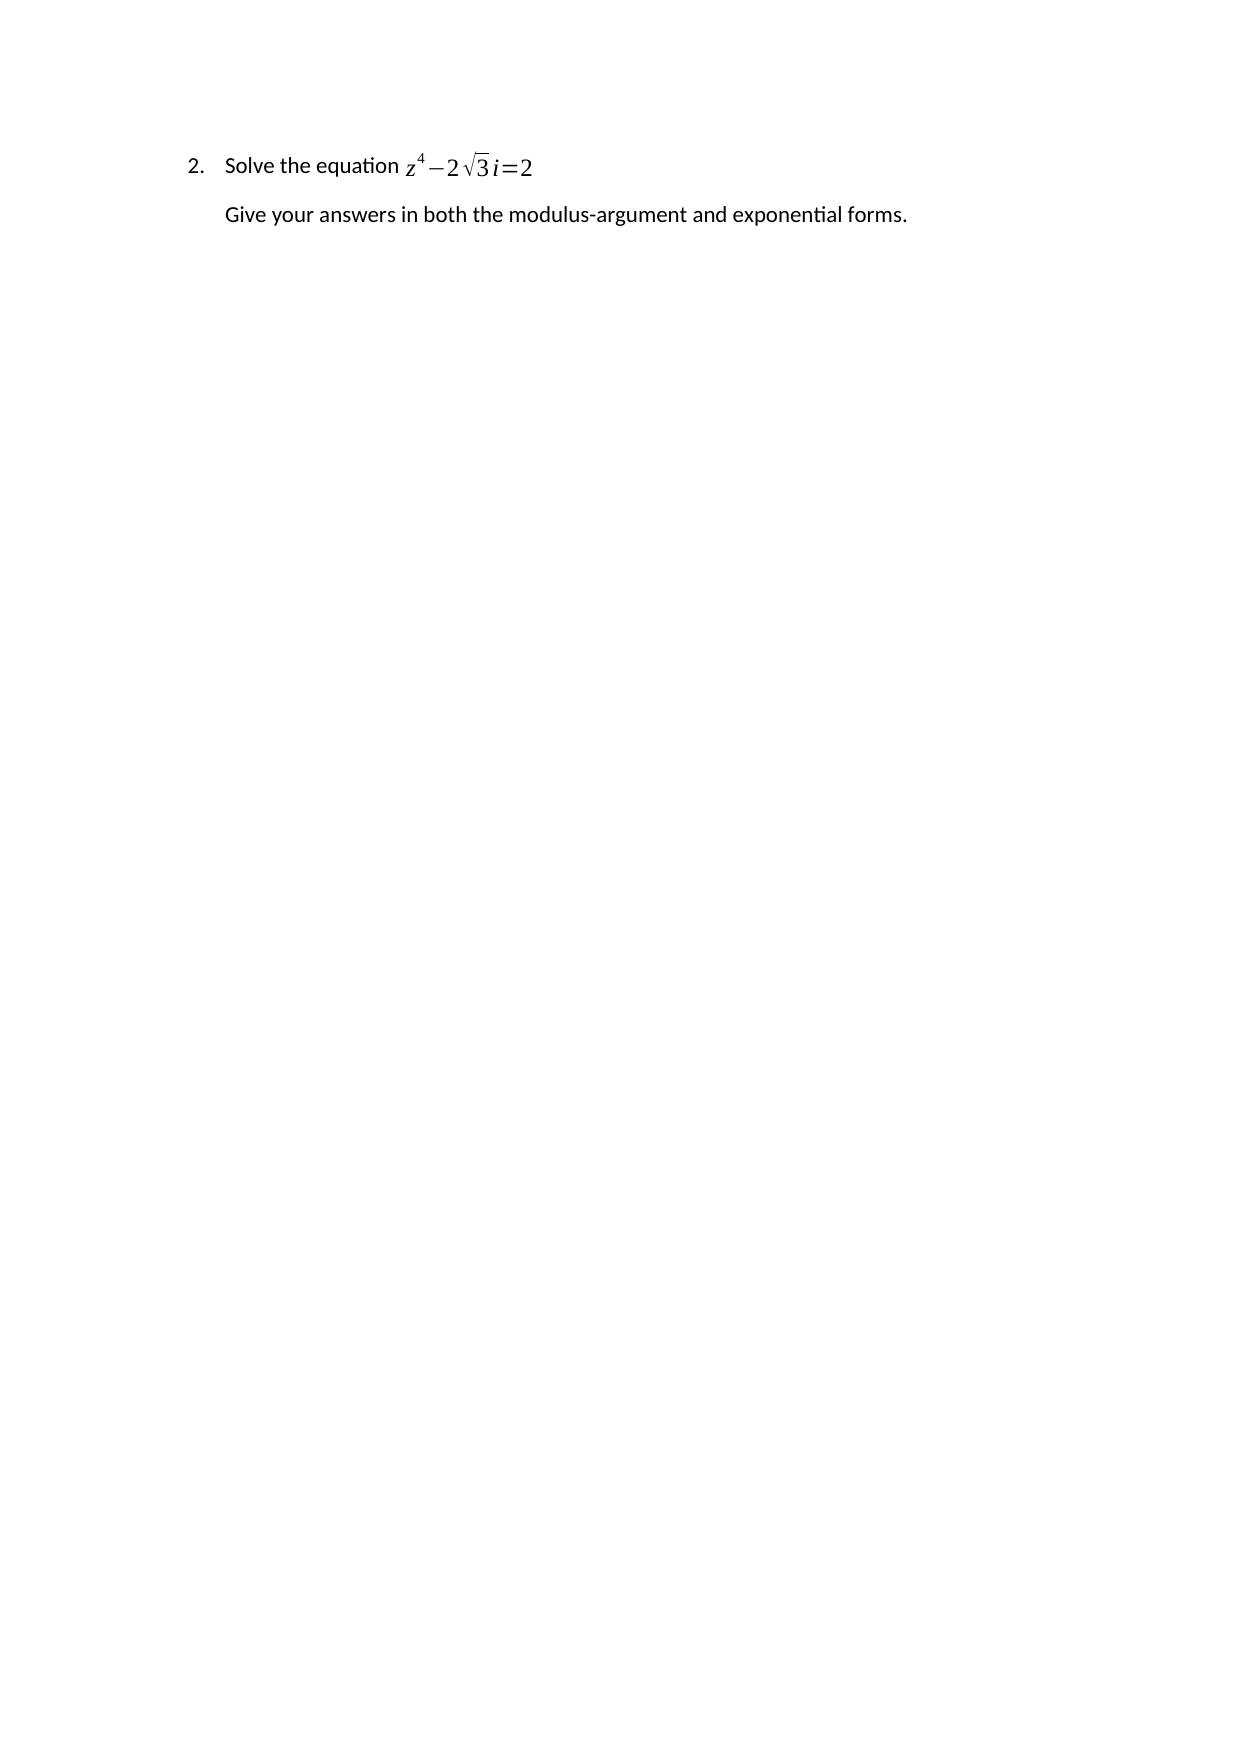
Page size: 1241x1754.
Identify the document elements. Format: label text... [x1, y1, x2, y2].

list Solve the equation [187, 150, 1090, 181]
text Give your answers in both the modulus-argument and exponential forms. [225, 200, 1090, 228]
